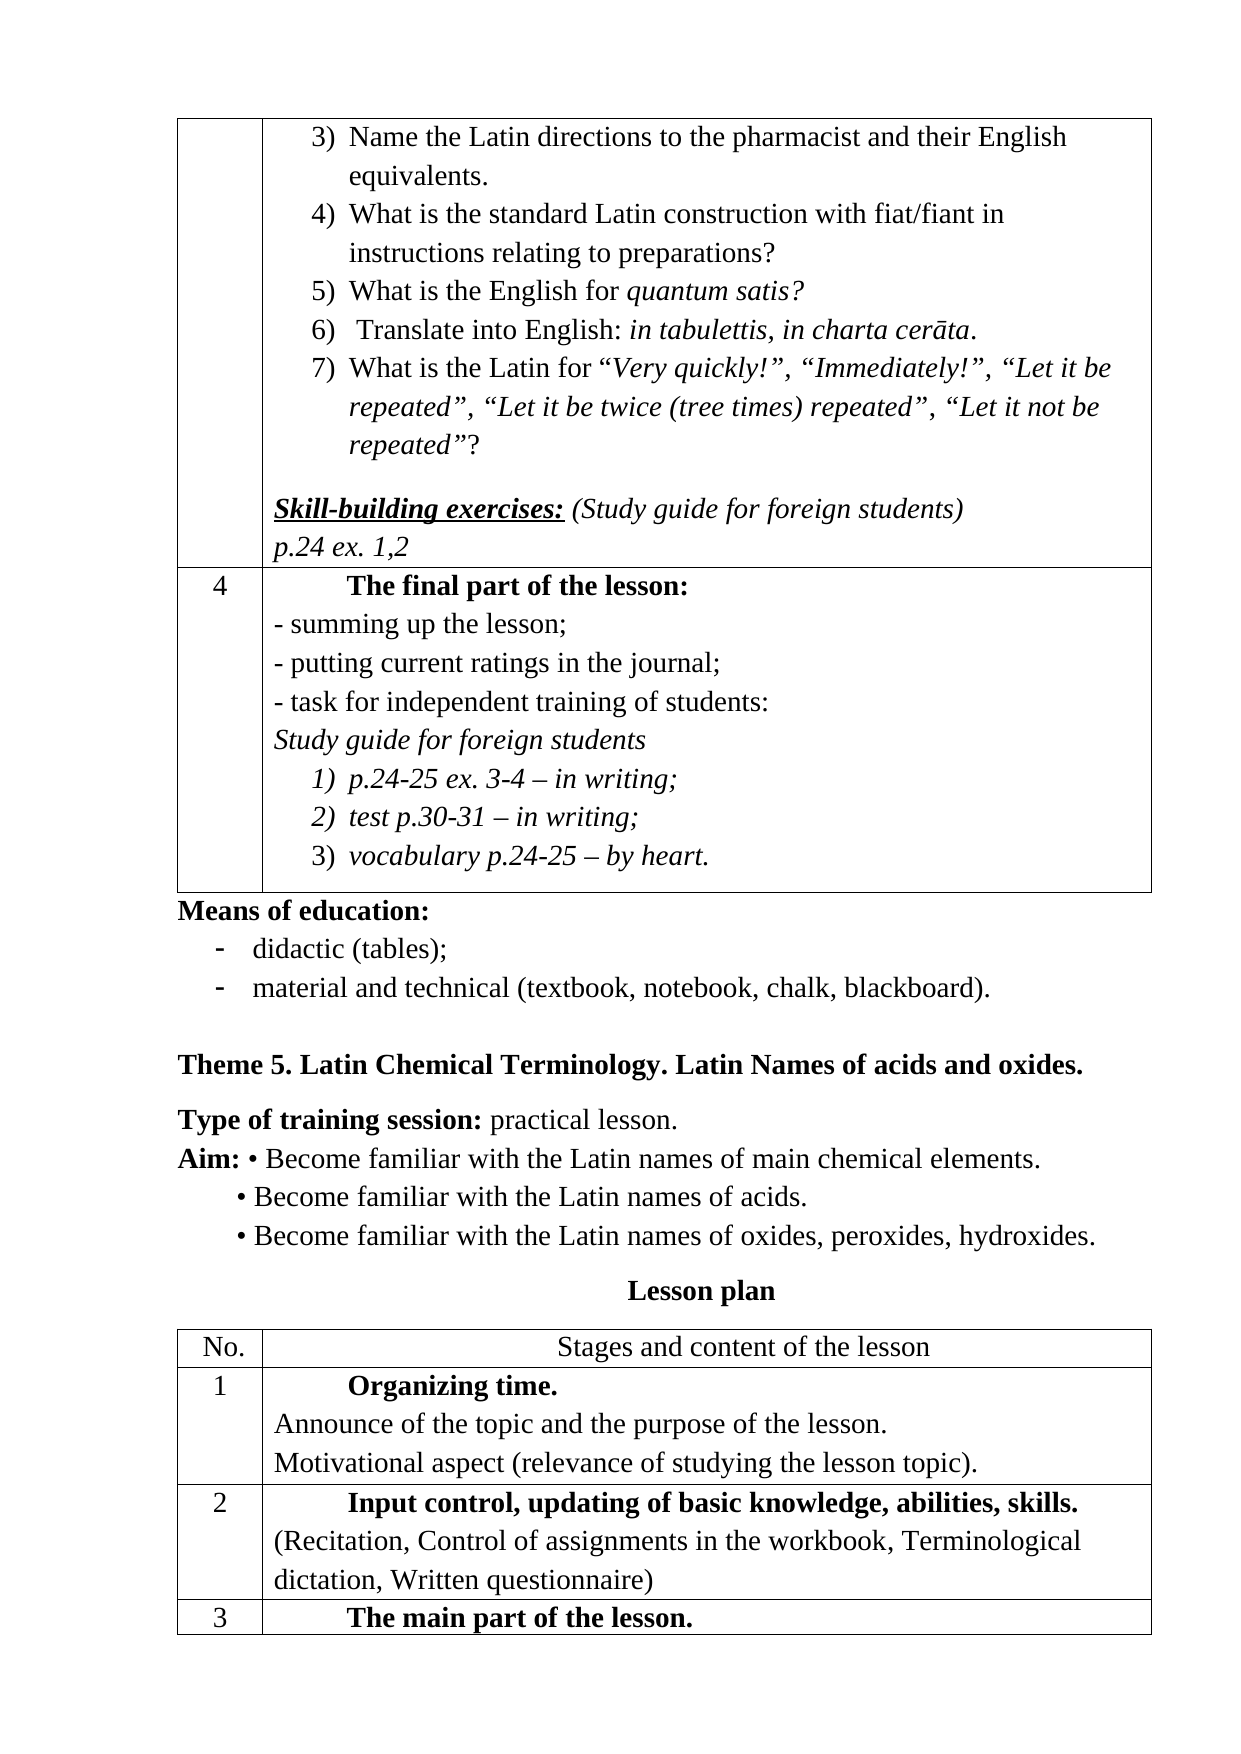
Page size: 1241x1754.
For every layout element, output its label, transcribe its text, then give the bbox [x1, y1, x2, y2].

text Type of training session: practical lesson. [177, 1102, 1152, 1136]
text Lesson plan [177, 1273, 1152, 1307]
table_cell 4 [178, 568, 262, 892]
text • Become familiar with the Latin names of acids. [236, 1179, 1152, 1213]
list material and technical (textbook, notebook, chalk, blackboard). [215, 970, 1152, 1004]
table_cell 3 [178, 119, 262, 567]
table_header Stages and content of the lesson [263, 1330, 1151, 1367]
table_cell Input control, updating of basic knowledge, abilities, skills. (Recitation, Control of assignments in the workbook, Terminological dictation, Written questionnaire) [263, 1485, 1151, 1599]
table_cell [263, 119, 1151, 567]
text Means of education: [177, 893, 1181, 926]
text Theme 5. Latin Chemical Terminology. Latin Names of acids and oxides. [177, 1047, 1152, 1081]
list didactic (tables); [215, 931, 1152, 965]
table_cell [263, 1600, 1151, 1634]
text • Become familiar with the Latin names of oxides, peroxides, hydroxides. [236, 1218, 1152, 1252]
text Aim: • Become familiar with the Latin names of main chemical elements. [177, 1141, 1152, 1174]
table_cell The final part of the lesson: - summing up the lesson; - putting current ratings in the journal; - task for independent training of students: Study guide for foreign students p.24-25 ex. 3-4 – in writing; test p.30-31 – in writing; vocabulary p.24-25 – by heart. [263, 568, 1151, 892]
table_header No. [178, 1330, 262, 1367]
table_cell Organizing time. Announce of the topic and the purpose of the lesson. Motivational aspect (relevance of studying the lesson topic). [263, 1368, 1151, 1484]
table_cell 2 [178, 1485, 262, 1599]
table_cell 3 [178, 1600, 262, 1634]
table_cell 1 [178, 1368, 262, 1484]
